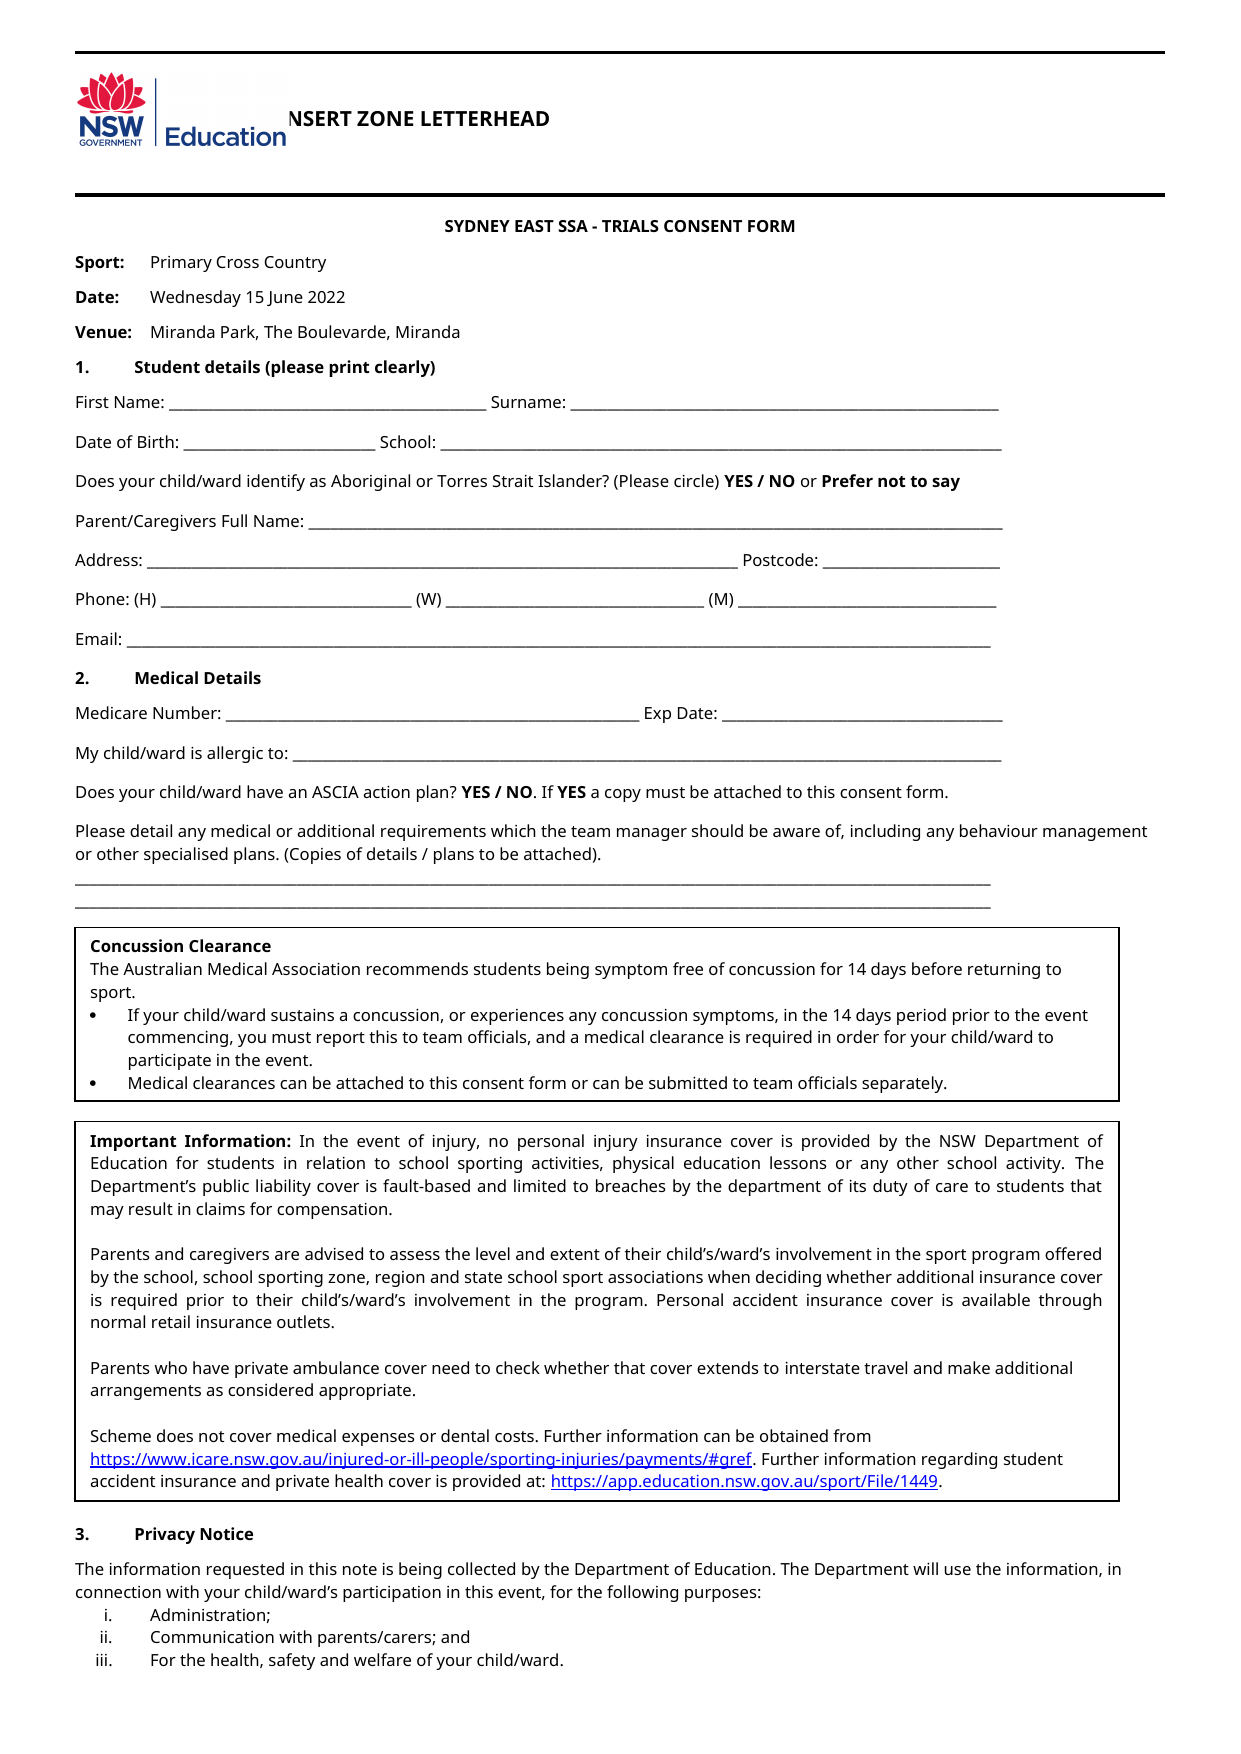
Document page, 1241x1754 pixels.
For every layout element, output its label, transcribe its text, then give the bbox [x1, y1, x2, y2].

text Parent/Caregivers Full Name: ______________________________________________________________________________________________ [75, 509, 1165, 532]
list Medical Details [75, 667, 1165, 689]
text My child/ward is allergic to: ________________________________________________________________________________________________ [75, 741, 1165, 764]
text Date: Wednesday 15 June 2022 [75, 285, 1165, 308]
list Administration; [112, 1603, 1165, 1626]
picture [75, 71, 290, 151]
text Address: ________________________________________________________________________________ Postcode: ________________________ [75, 548, 1165, 571]
text Phone: (H) __________________________________ (W) ___________________________________ (M) ___________________________________ [75, 588, 1165, 611]
text SYDNEY EAST SSA - TRIALS CONSENT FORM [75, 215, 1165, 238]
text Sport: Primary Cross Country [75, 250, 1165, 273]
text Please detail any medical or additional requirements which the team manager should be aware of, including any behaviour management or other specialised plans. (Copies of details / plans to be attached). [75, 820, 1165, 865]
text Medicare Number: ________________________________________________________ Exp Date: ______________________________________ [75, 702, 1165, 724]
text Date of Birth: __________________________ School: ____________________________________________________________________________ [75, 430, 1165, 453]
text ____________________________________________________________________________________________________________________________ ____________________________________________________________________________________________________________________________ [75, 865, 1165, 911]
list For the health, safety and welfare of your child/ward. [112, 1649, 1165, 1672]
text Venue: Miranda Park, The Boulevarde, Miranda [75, 321, 1165, 343]
text Email: _____________________________________________________________________________________________________________________ [75, 627, 1165, 650]
list Privacy Notice [75, 1523, 1165, 1546]
list Communication with parents/carers; and [112, 1626, 1165, 1649]
text Does your child/ward identify as Aboriginal or Torres Strait Islander? (Please circle) YES / NO or Prefer not to say [75, 470, 1165, 492]
text Does your child/ward have an ASCIA action plan? YES / NO. If YES a copy must be attached to this consent form. [75, 781, 1165, 803]
list Student details (please print clearly) [75, 356, 1165, 378]
text The information requested in this note is being collected by the Department of Education. The Department will use the information, in connection with your child/ward’s participation in this event, for the following purposes: [75, 1558, 1165, 1603]
text First Name: ___________________________________________ Surname: __________________________________________________________ [75, 391, 1165, 414]
